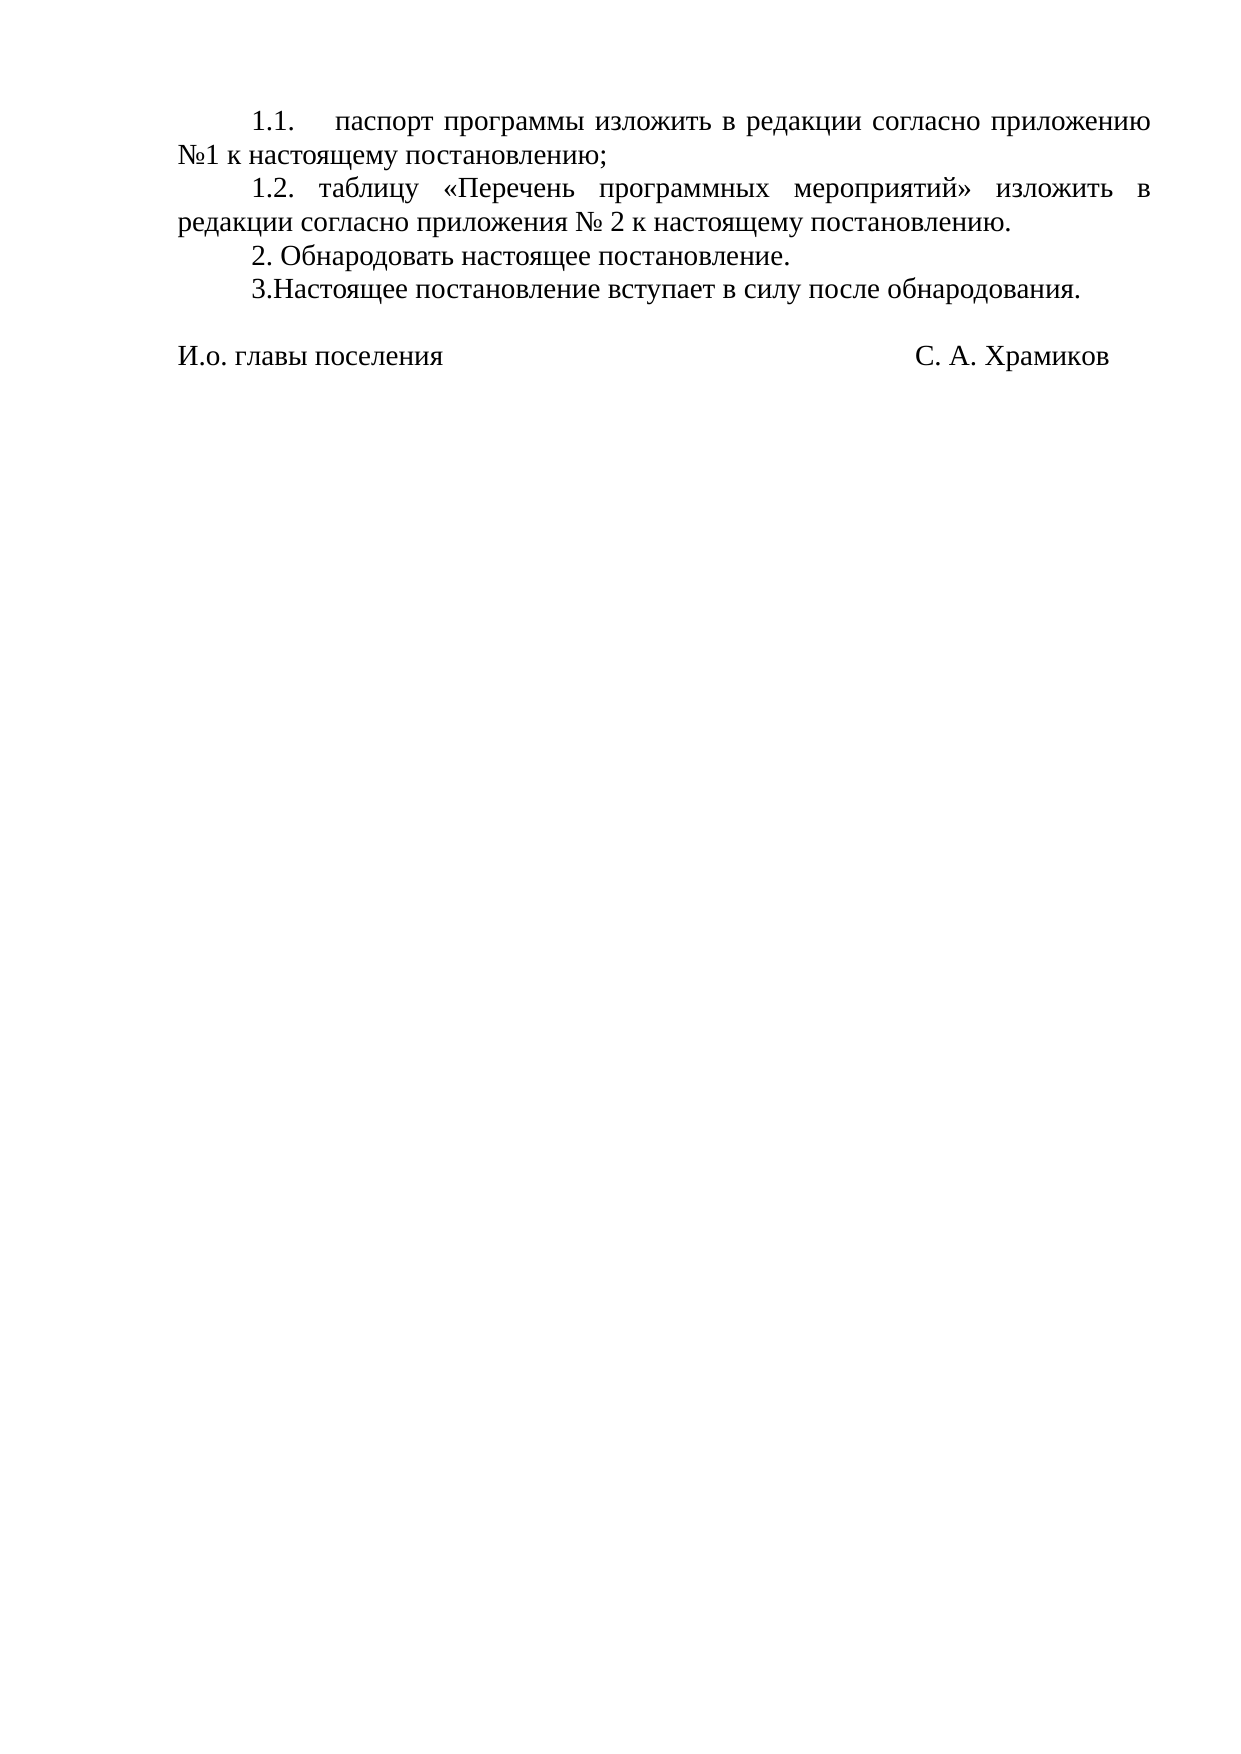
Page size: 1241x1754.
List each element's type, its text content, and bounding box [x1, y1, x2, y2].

text 3.Настоящее постановление вступает в силу после обнародования. [177, 271, 1152, 305]
text 1.1. паспорт программы изложить в редакции согласно приложению №1 к настоящему постановлению; [177, 103, 1152, 171]
text 2. Обнародовать настоящее постановление. [177, 238, 1152, 271]
text И.о. главы поселения С. А. Храмиков [177, 338, 1152, 372]
text 1.2. таблицу «Перечень программных мероприятий» изложить в редакции согласно приложения № 2 к настоящему постановлению. [177, 171, 1152, 238]
